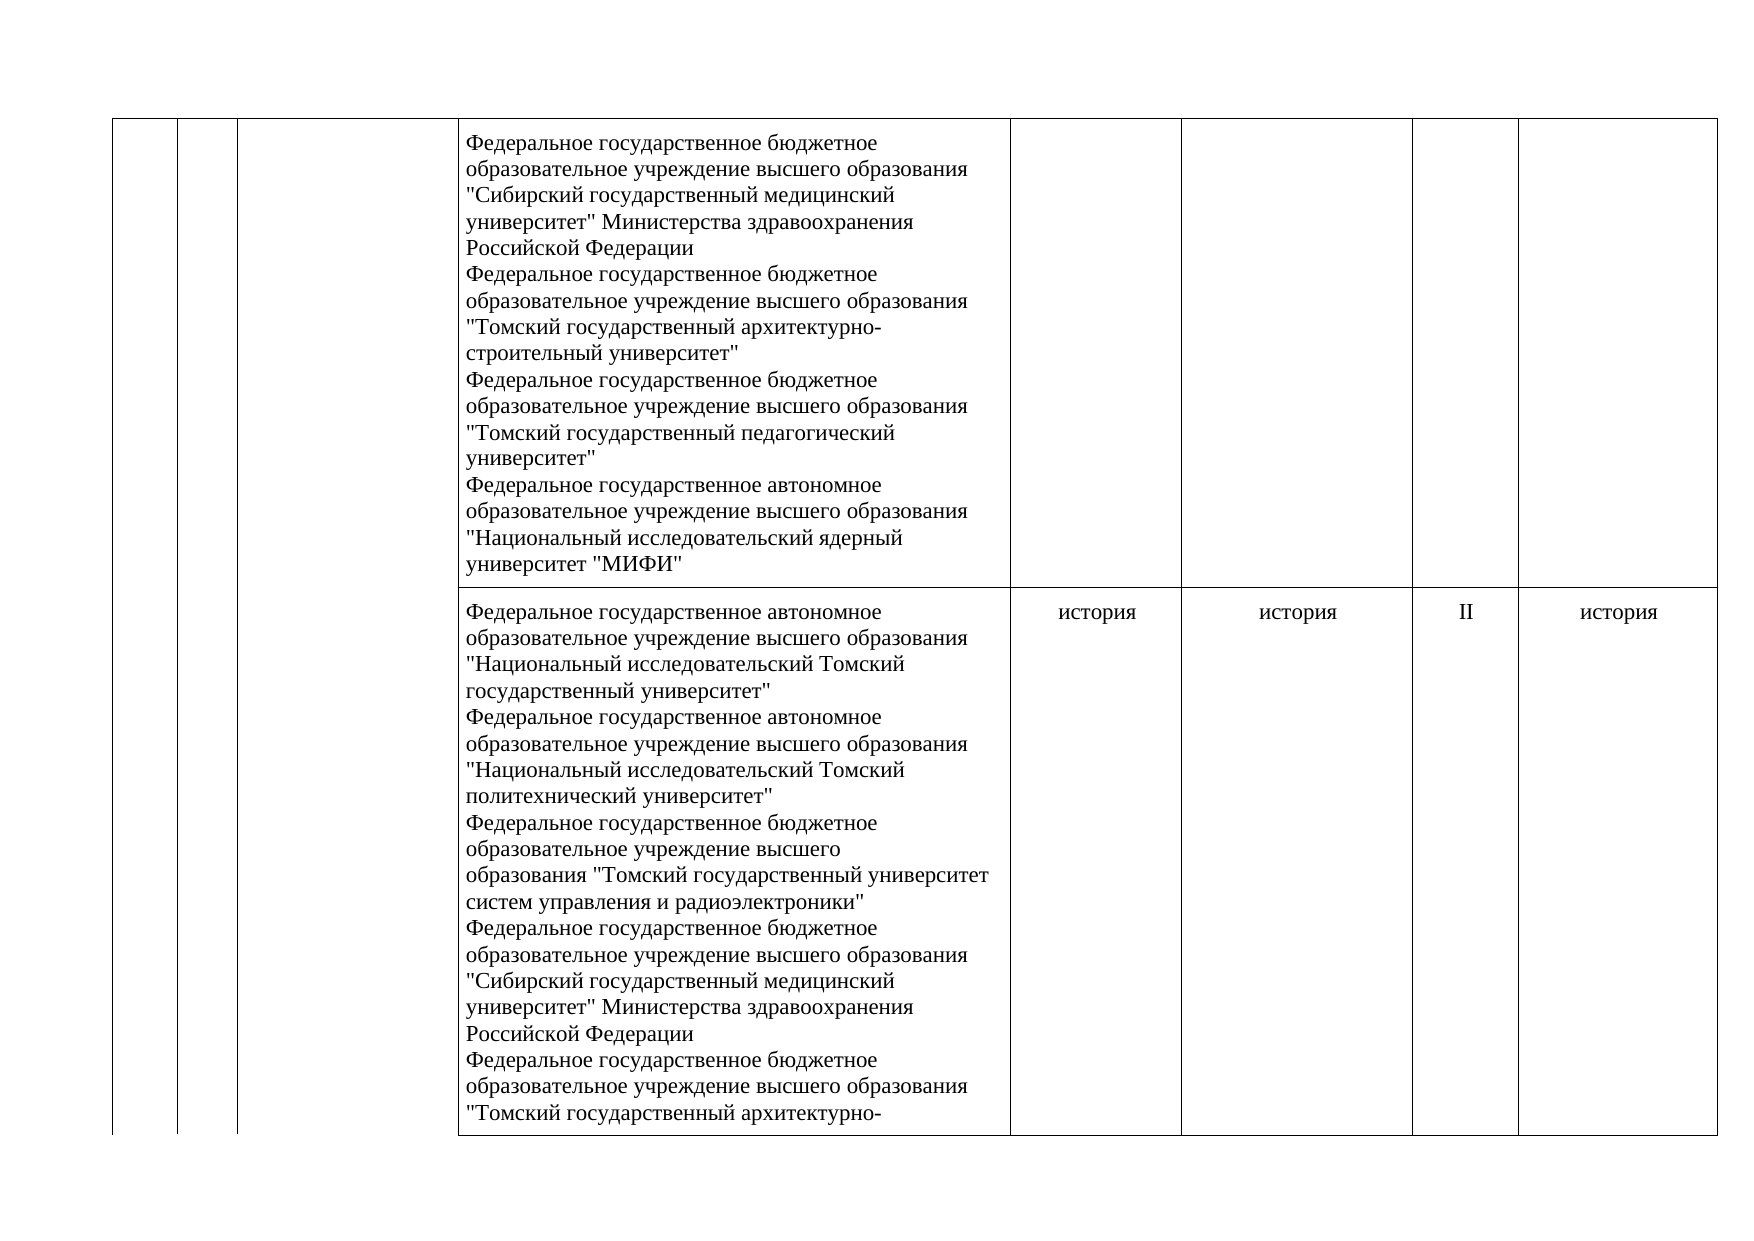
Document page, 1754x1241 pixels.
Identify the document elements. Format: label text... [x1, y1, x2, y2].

table_header [1519, 119, 1717, 587]
table_header [178, 119, 237, 1135]
table_header [1011, 119, 1181, 587]
table_header [1413, 119, 1518, 587]
table_cell история [1011, 588, 1181, 1135]
table_header [1182, 119, 1412, 587]
table_header Федеральное государственное бюджетное образовательное учреждение высшего образования "Сибирский государственный медицинский университет" Министерства здравоохранения Российской Федерации Федеральное государственное бюджетное образовательное учреждение высшего образования "Томский государственный архитектурно- строительный университет" Федеральное государственное бюджетное образовательное учреждение высшего образования "Томский государственный педагогический университет" Федеральное государственное автономное образовательное учреждение высшего образования "Национальный исследовательский ядерный университет "МИФИ" [459, 119, 1010, 587]
table_cell история [1182, 588, 1412, 1135]
table_header [113, 119, 177, 1135]
table_cell II [1413, 588, 1518, 1135]
table_header [237, 119, 458, 1135]
table_cell Федеральное государственное автономное образовательное учреждение высшего образования "Национальный исследовательский Томский государственный университет" Федеральное государственное автономное образовательное учреждение высшего образования "Национальный исследовательский Томский политехнический университет" Федеральное государственное бюджетное образовательное учреждение высшего образования "Томский государственный университет систем управления и радиоэлектроники" Федеральное государственное бюджетное образовательное учреждение высшего образования "Сибирский государственный медицинский университет" Министерства здравоохранения Российской Федерации Федеральное государственное бюджетное образовательное учреждение высшего образования "Томский государственный архитектурно- [459, 588, 1010, 1135]
table_cell история [1519, 588, 1717, 1135]
